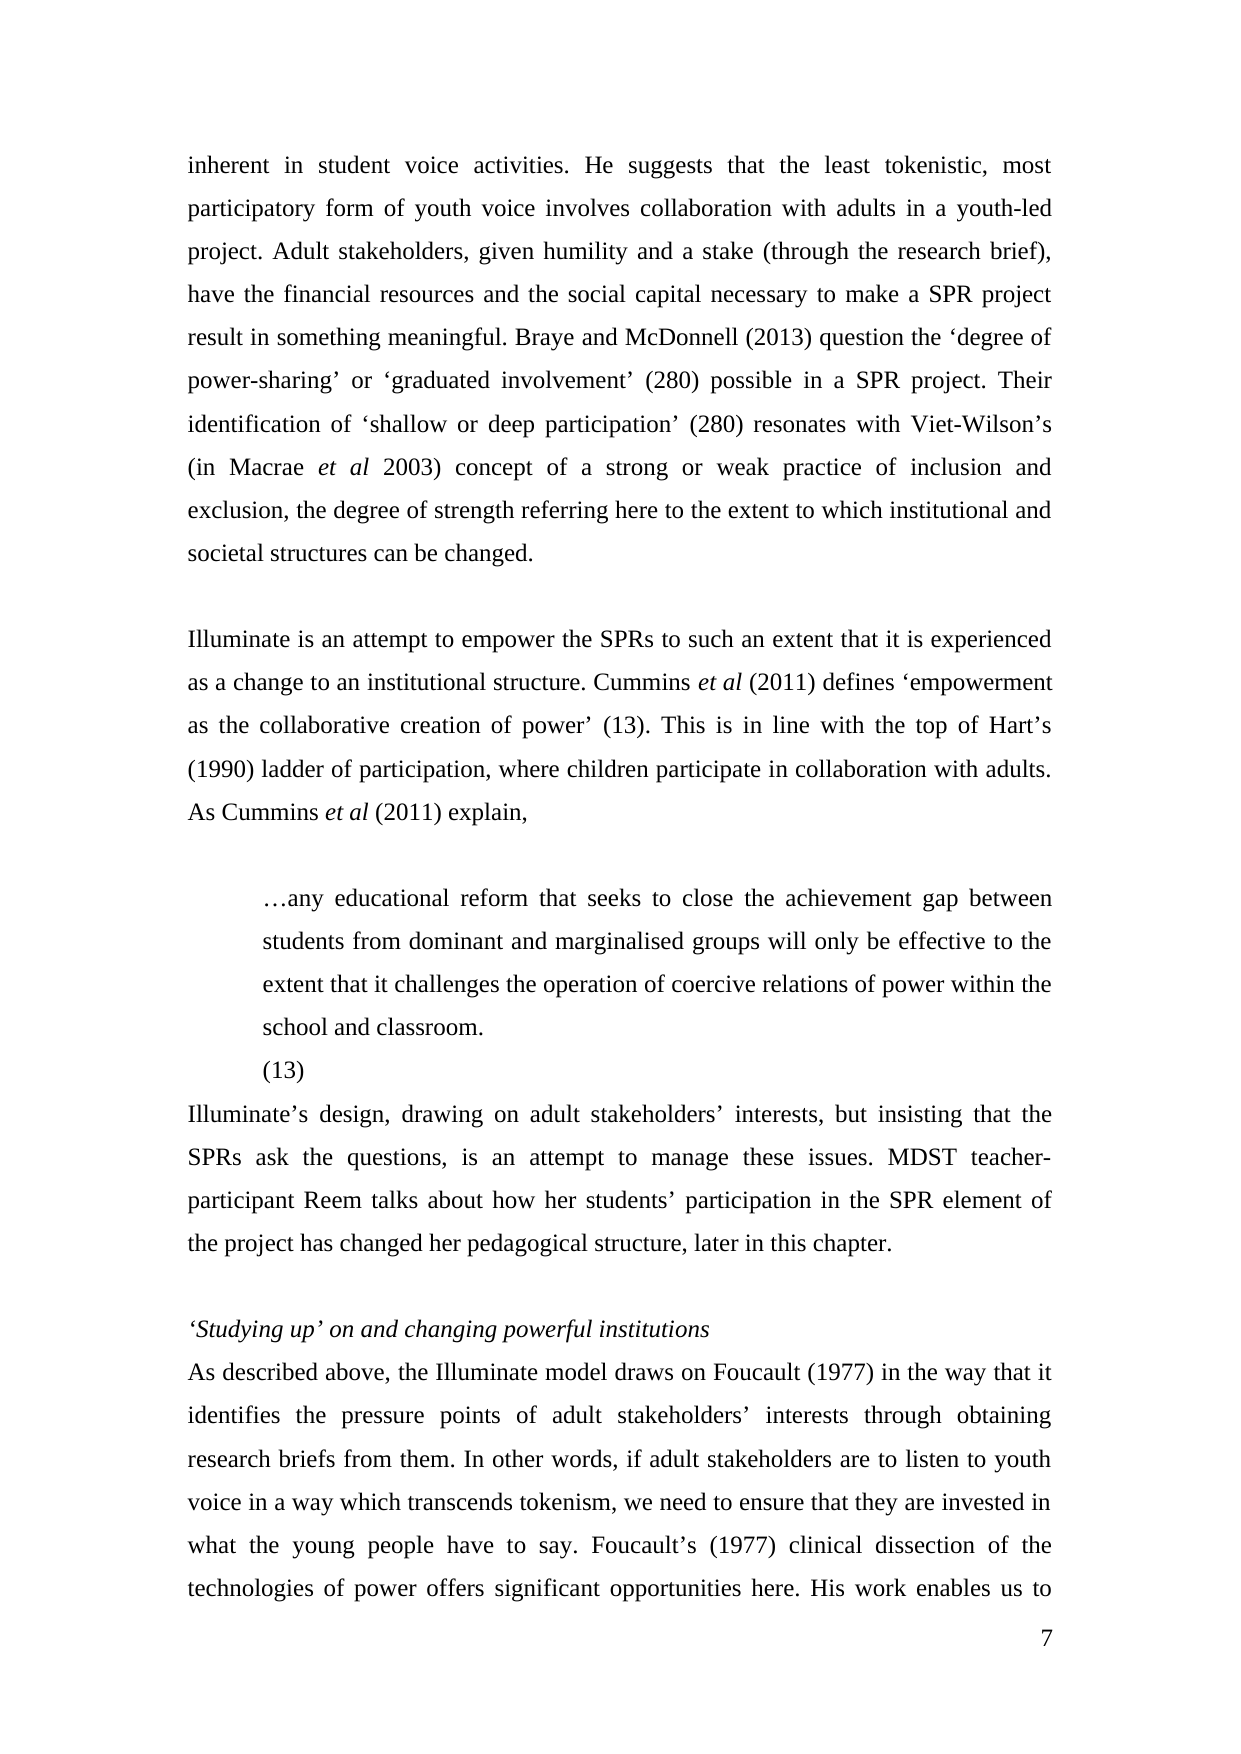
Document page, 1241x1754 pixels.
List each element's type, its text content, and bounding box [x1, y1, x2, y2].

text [187, 150, 1053, 567]
text ‘Studying up’ on and changing powerful institutions [187, 1314, 1053, 1343]
text Illuminate’s design, drawing on adult stakeholders’ interests, but insisting that the SPRs ask the questions, is an attempt to manage these issues. MDST teacher-participant Reem talks about how her students’ participation in the SPR element of the project has changed her pedagogical structure, later in this chapter. [187, 1099, 1053, 1257]
text …any educational reform that seeks to close the achievement gap between students from dominant and marginalised groups will only be effective to the extent that it challenges the operation of coercive relations of power within the school and classroom. [262, 883, 1053, 1041]
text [187, 1357, 1053, 1602]
text (13) [262, 1056, 1053, 1084]
text Illuminate is an attempt to empower the SPRs to such an extent that it is experienced as a change to an institutional structure. Cummins et al (2011) defines ‘empowerment as the collaborative creation of power’ (13). This is in line with the top of Hart’s (1990) ladder of participation, where children participate in collaboration with adults. As Cummins et al (2011) explain, [187, 624, 1053, 826]
